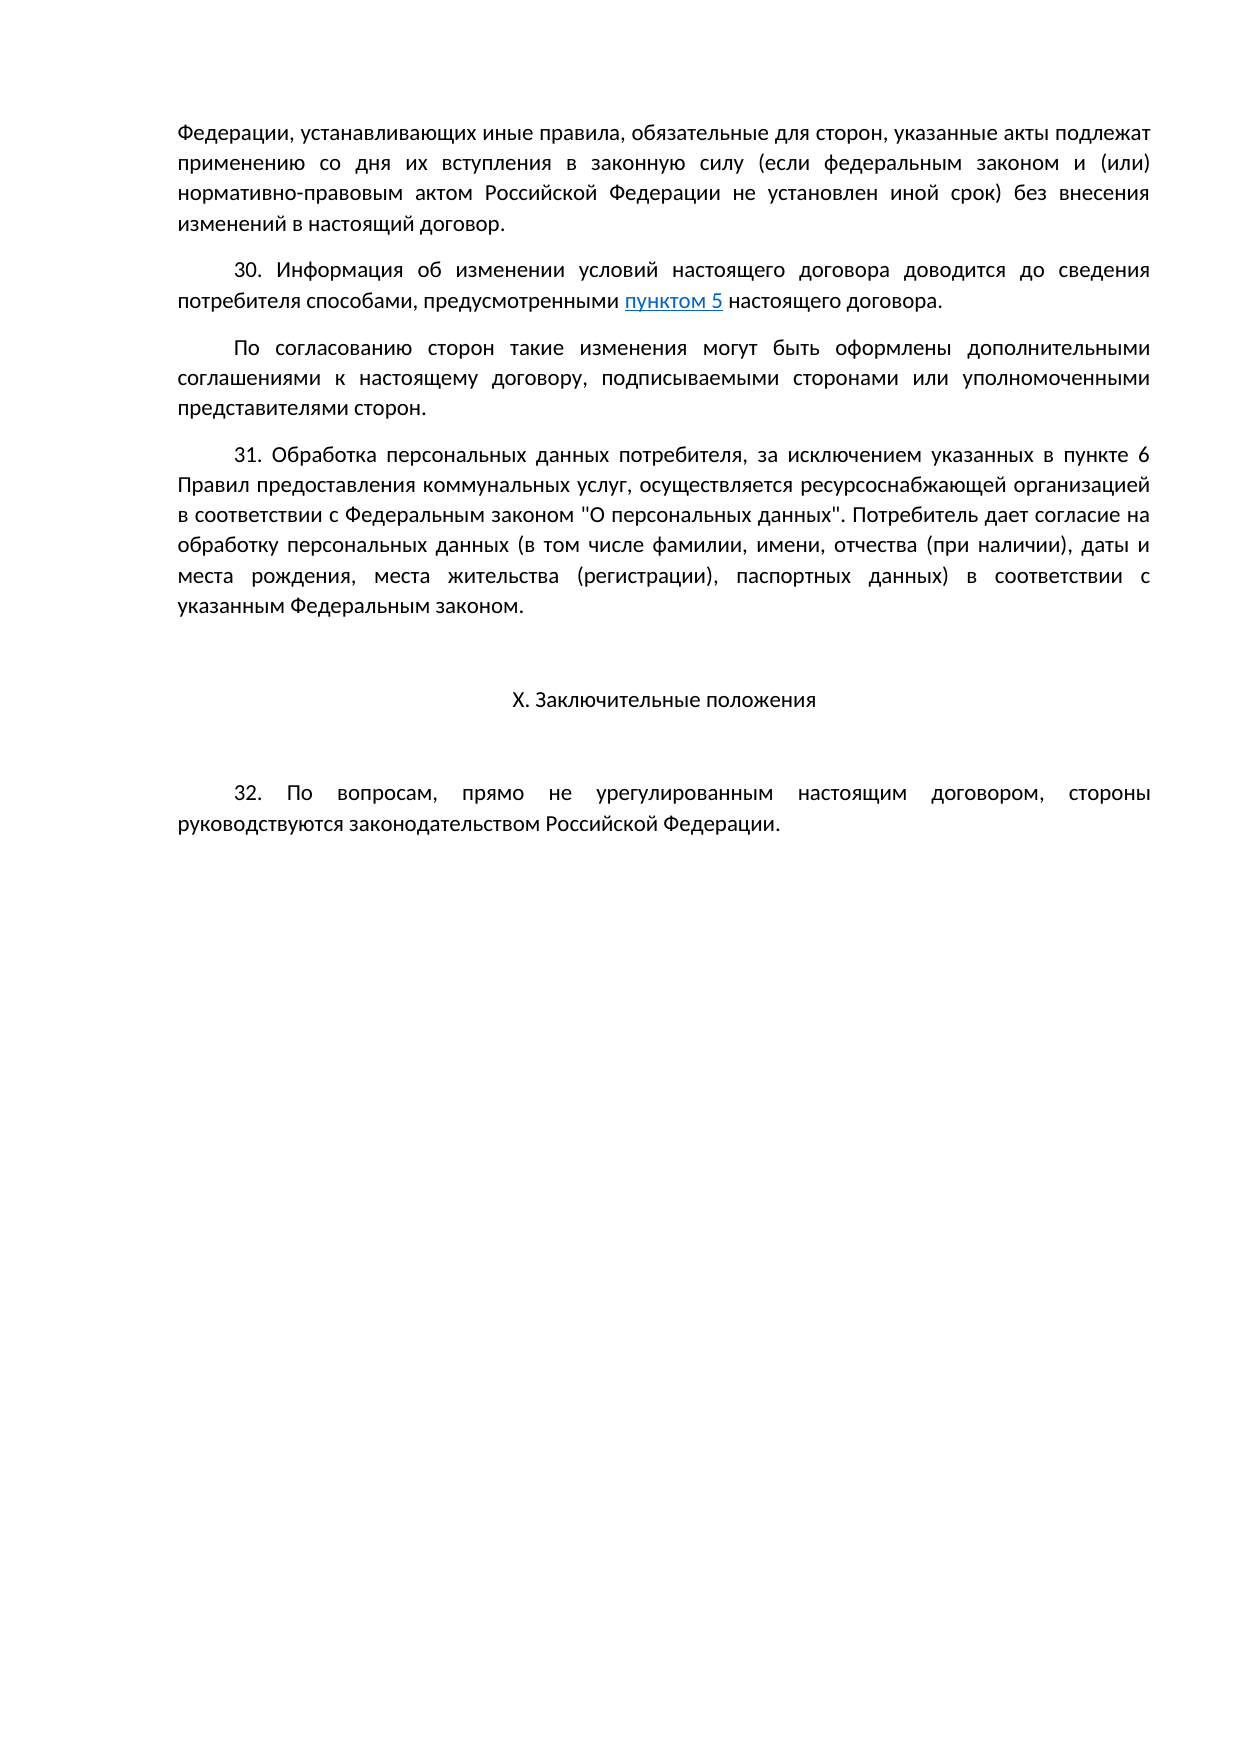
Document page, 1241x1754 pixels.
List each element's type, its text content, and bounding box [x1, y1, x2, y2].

text 30. Информация об изменении условий настоящего договора доводится до сведения потребителя способами, предусмотренными пунктом 5 настоящего договора. [177, 256, 1152, 314]
text X. Заключительные положения [177, 685, 1152, 713]
text По согласованию сторон такие изменения могут быть оформлены дополнительными соглашениями к настоящему договору, подписываемыми сторонами или уполномоченными представителями сторон. [177, 333, 1152, 421]
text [177, 118, 1152, 237]
text 31. Обработка персональных данных потребителя, за исключением указанных в пункте 6 Правил предоставления коммунальных услуг, осуществляется ресурсоснабжающей организацией в соответствии с Федеральным законом "О персональных данных". Потребитель дает согласие на обработку персональных данных (в том числе фамилии, имени, отчества (при наличии), даты и места рождения, места жительства (регистрации), паспортных данных) в соответствии с указанным Федеральным законом. [177, 440, 1152, 619]
text 32. По вопросам, прямо не урегулированным настоящим договором, стороны руководствуются законодательством Российской Федерации. [177, 778, 1152, 837]
